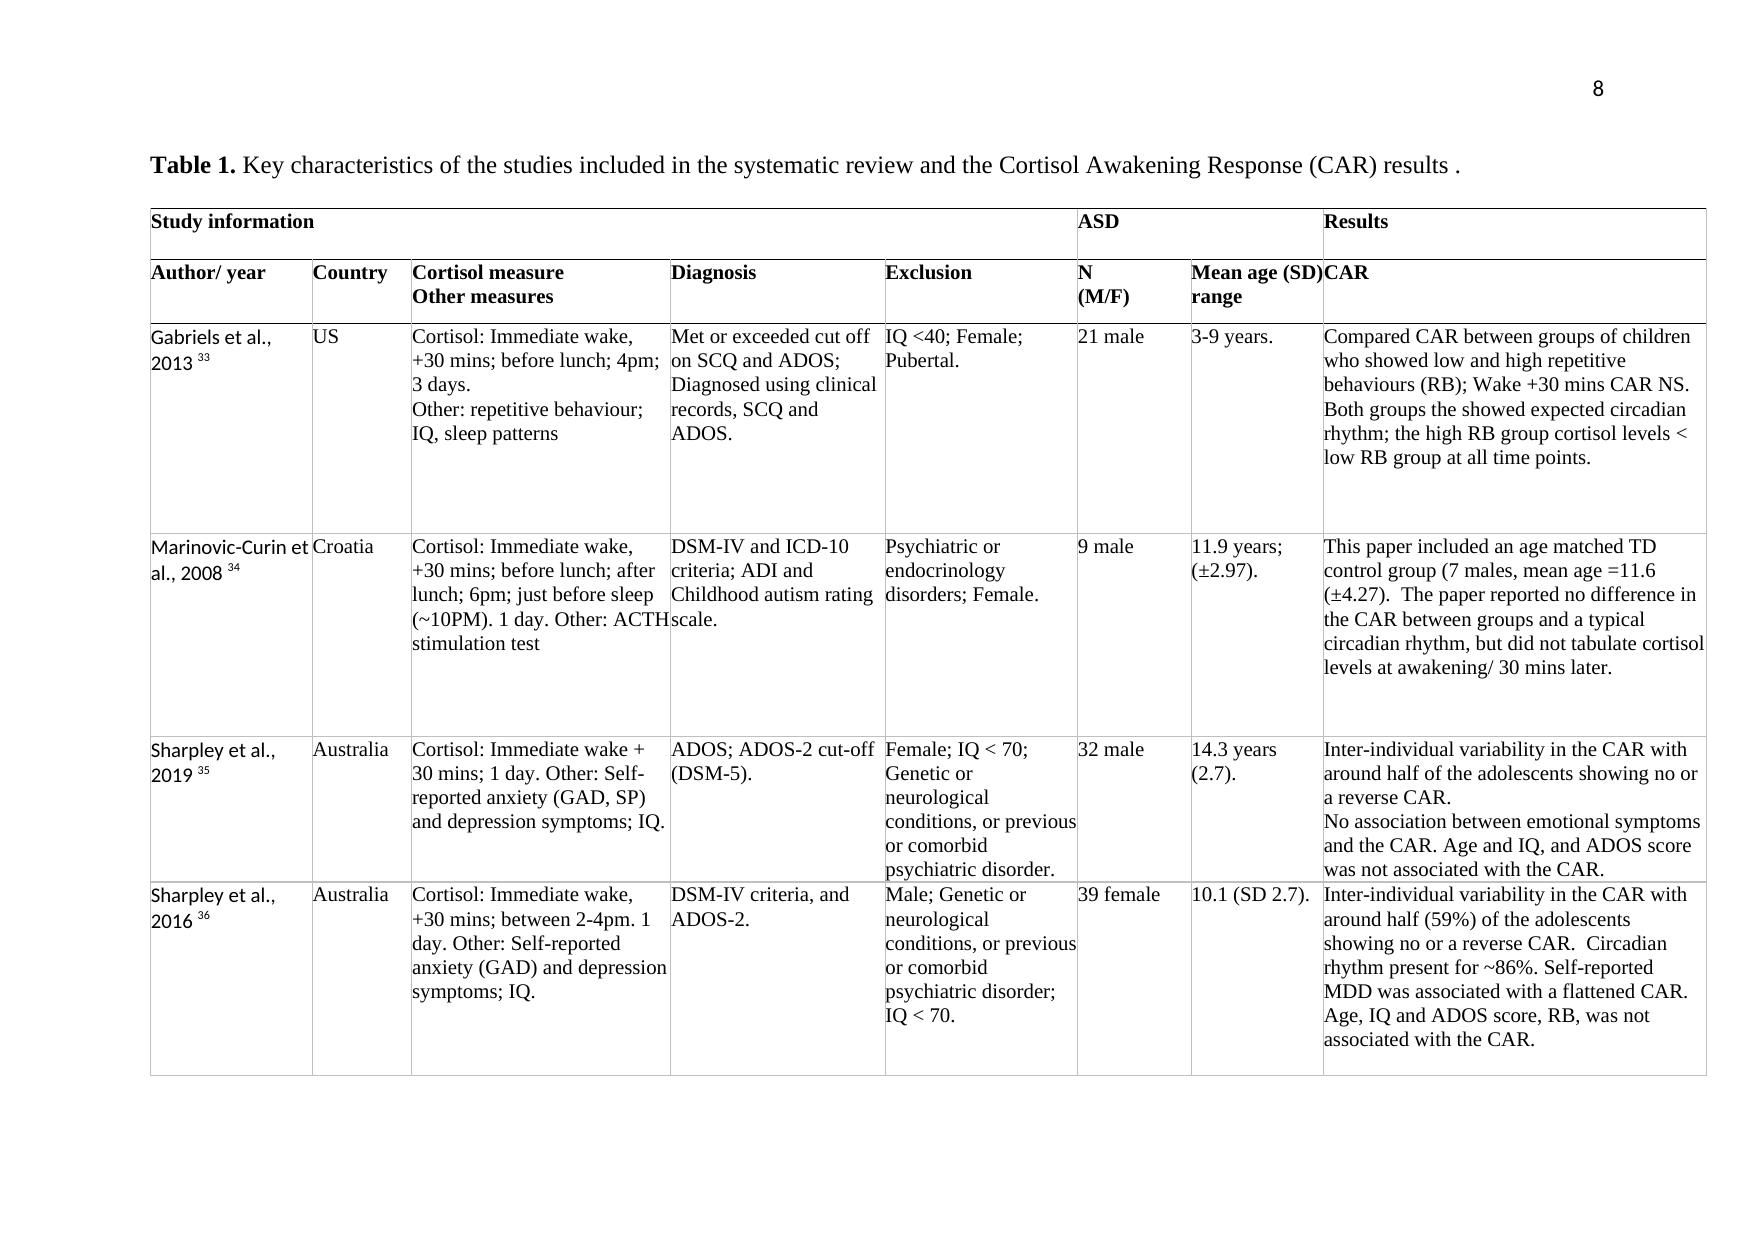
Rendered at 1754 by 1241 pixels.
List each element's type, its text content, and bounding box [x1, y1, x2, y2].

table_cell Cortisol: Immediate wake, +30 mins; before lunch; after lunch; 6pm; just before sleep (~10PM). 1 day. Other: ACTH stimulation test [412, 534, 670, 736]
table_cell Croatia [313, 534, 411, 736]
table_cell Exclusion [886, 260, 1077, 323]
table_cell Female; IQ < 70; Genetic or neurological conditions, or previous or comorbid psychiatric disorder. [886, 737, 1077, 881]
table_header ASD [1078, 209, 1323, 259]
table_cell CAR [1324, 260, 1706, 323]
table_cell IQ <40; Female; Pubertal. [886, 324, 1077, 533]
table_cell 21 male [1078, 324, 1191, 533]
table_cell Male; Genetic or neurological conditions, or previous or comorbid psychiatric disorder; IQ < 70. [886, 883, 1077, 1075]
table_cell Australia [313, 737, 411, 881]
table_cell Marinovic-Curin et al., 2008 34 [151, 534, 312, 736]
table_cell ADOS; ADOS-2 cut-off (DSM-5). [671, 737, 885, 881]
table_cell 9 male [1078, 534, 1191, 736]
table_cell DSM-IV criteria, and ADOS-2. [671, 883, 885, 1075]
table_header Results [1324, 209, 1706, 259]
table_cell Country [313, 260, 411, 323]
table_cell Author/ year [151, 260, 312, 323]
table_cell Sharpley et al., 2016 36 [151, 883, 312, 1075]
table_cell Cortisol: Immediate wake, +30 mins; before lunch; 4pm; 3 days. Other: repetitive behaviour; IQ, sleep patterns [412, 324, 670, 533]
table_cell Sharpley et al., 2019 35 [151, 737, 312, 881]
table_cell 11.9 years; (±2.97). [1192, 534, 1323, 736]
table_cell DSM-IV and ICD-10 criteria; ADI and Childhood autism rating scale. [671, 534, 885, 736]
table_cell Mean age (SD) range [1192, 260, 1323, 323]
table_cell 10.1 (SD 2.7). [1192, 883, 1323, 1075]
table_cell Inter-individual variability in the CAR with around half of the adolescents showing no or a reverse CAR. No association between emotional symptoms and the CAR. Age and IQ, and ADOS score was not associated with the CAR. [1324, 737, 1706, 881]
table_cell Cortisol: Immediate wake, +30 mins; between 2-4pm. 1 day. Other: Self-reported anxiety (GAD) and depression symptoms; IQ. [412, 883, 670, 1075]
table_cell Cortisol: Immediate wake + 30 mins; 1 day. Other: Self-reported anxiety (GAD, SP) and depression symptoms; IQ. [412, 737, 670, 881]
table_cell Inter-individual variability in the CAR with around half (59%) of the adolescents showing no or a reverse CAR. Circadian rhythm present for ~86%. Self-reported MDD was associated with a flattened CAR. Age, IQ and ADOS score, RB, was not associated with the CAR. [1324, 883, 1706, 1075]
table_header Study information [151, 209, 1077, 259]
table_cell Compared CAR between groups of children who showed low and high repetitive behaviours (RB); Wake +30 mins CAR NS. Both groups the showed expected circadian rhythm; the high RB group cortisol levels < low RB group at all time points. [1324, 324, 1706, 533]
table_cell 32 male [1078, 737, 1191, 881]
table_cell Gabriels et al., 2013 33 [151, 324, 312, 533]
table_cell Diagnosis [671, 260, 885, 323]
table_cell N (M/F) [1078, 260, 1191, 323]
table_cell Psychiatric or endocrinology disorders; Female. [886, 534, 1077, 736]
table_cell Cortisol measure Other measures [412, 260, 670, 323]
table_cell US [313, 324, 411, 533]
table_cell 3-9 years. [1192, 324, 1323, 533]
table_cell This paper included an age matched TD control group (7 males, mean age =11.6 (±4.27). The paper reported no difference in the CAR between groups and a typical circadian rhythm, but did not tabulate cortisol levels at awakening/ 30 mins later. [1324, 534, 1706, 736]
table_cell Australia [313, 883, 411, 1075]
table_cell 14.3 years (2.7). [1192, 737, 1323, 881]
table_cell 39 female [1078, 883, 1191, 1075]
text Table 1. Key characteristics of the studies included in the systematic review and the Cortisol Awakening Response (CAR) results . [150, 150, 1604, 179]
table_cell Met or exceeded cut off on SCQ and ADOS; Diagnosed using clinical records, SCQ and ADOS. [671, 324, 885, 533]
